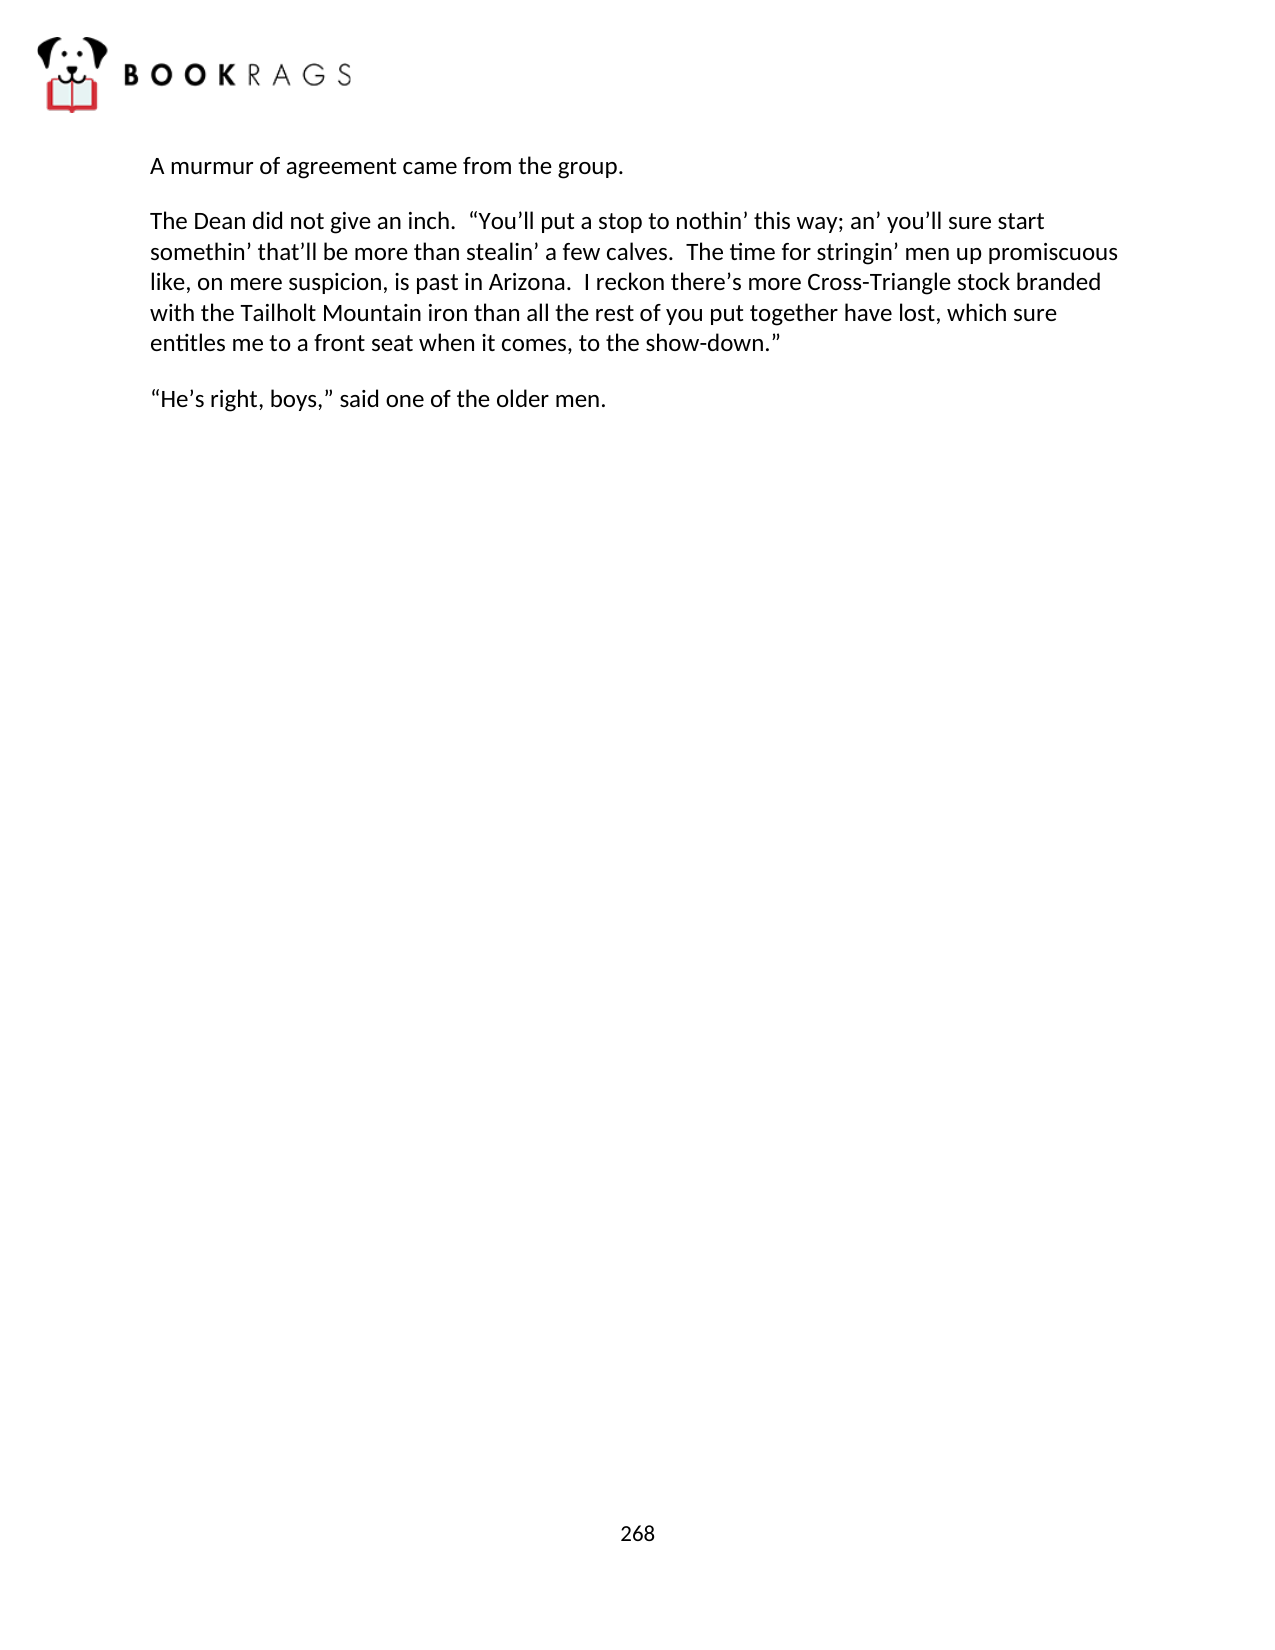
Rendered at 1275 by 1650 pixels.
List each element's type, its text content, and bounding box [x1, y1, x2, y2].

text A murmur of agreement came from the group. [150, 150, 1125, 181]
picture [37, 37, 351, 113]
text “He’s right, boys,” said one of the older men. [150, 383, 1125, 414]
text The Dean did not give an inch. “You’ll put a stop to nothin’ this way; an’ you’ll sure start somethin’ that’ll be more than stealin’ a few calves. The time for stringin’ men up promiscuous like, on mere suspicion, is past in Arizona. I reckon there’s more Cross-Triangle stock branded with the Tailholt Mountain iron than all the rest of you put together have lost, which sure entitles me to a front seat when it comes, to the show-down.” [150, 206, 1125, 358]
